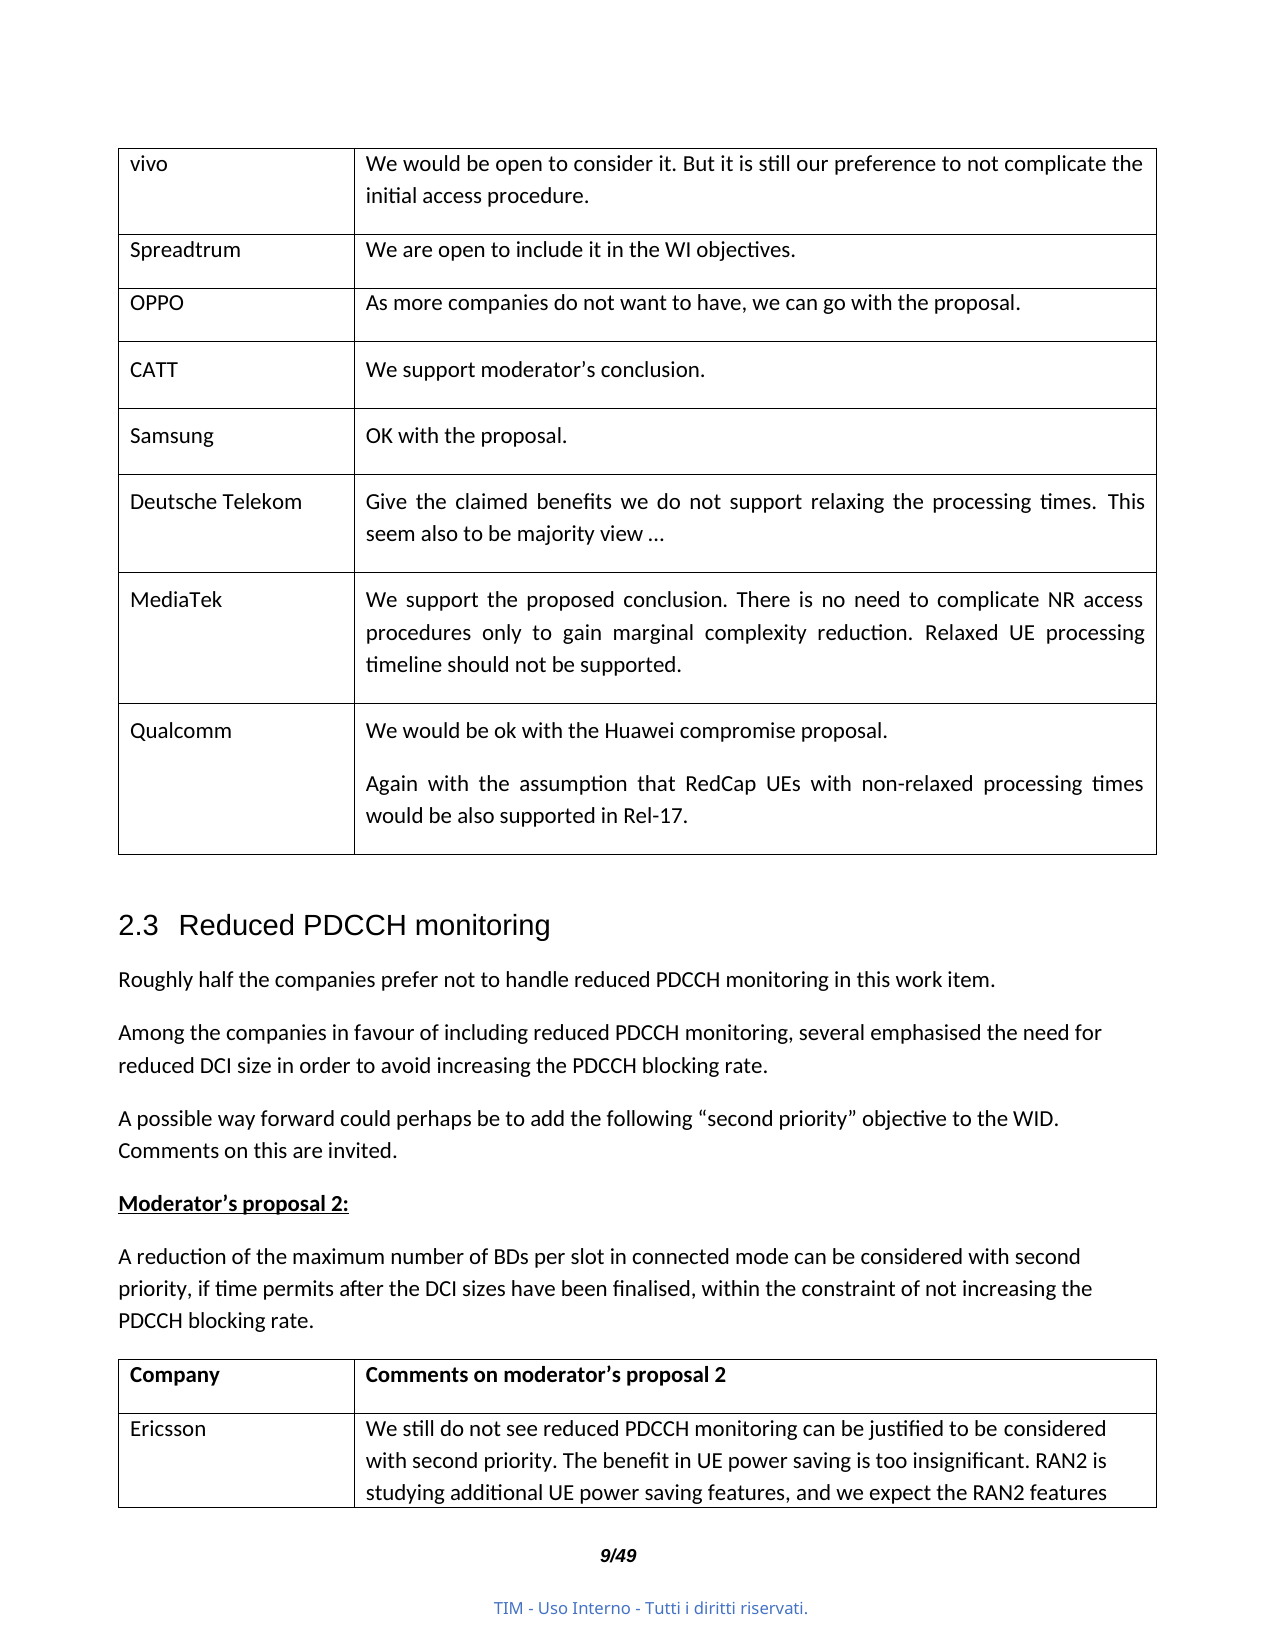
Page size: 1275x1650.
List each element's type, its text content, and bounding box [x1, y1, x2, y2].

table_cell Samsung [119, 409, 354, 474]
text Moderator’s proposal 2: [118, 1189, 1157, 1217]
subtitle Reduced PDCCH monitoring [118, 908, 1157, 942]
table_header Comments on moderator’s proposal 2 [355, 1360, 1156, 1413]
table_header Company [119, 1360, 354, 1413]
table_cell CATT [119, 342, 354, 407]
table_cell As more companies do not want to have, we can go with the proposal. [355, 289, 1156, 341]
table_cell MediaTek [119, 573, 354, 703]
table_cell Deutsche Telekom [119, 475, 354, 572]
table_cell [355, 1414, 1156, 1507]
table_cell Give the claimed benefits we do not support relaxing the processing times. This seem also to be majority view … [355, 475, 1156, 572]
table_cell We would be ok with the Huawei compromise proposal. Again with the assumption that RedCap UEs with non-relaxed processing times would be also supported in Rel-17. [355, 704, 1156, 854]
text Among the companies in favour of including reduced PDCCH monitoring, several emphasised the need for reduced DCI size in order to avoid increasing the PDCCH blocking rate. [118, 1018, 1157, 1079]
table_cell Spreadtrum [119, 235, 354, 287]
table_cell vivo [119, 149, 354, 234]
table_cell OPPO [119, 289, 354, 341]
table_cell Ericsson [119, 1414, 354, 1507]
table_cell Qualcomm [119, 704, 354, 854]
text A possible way forward could perhaps be to add the following “second priority” objective to the WID. Comments on this are invited. [118, 1104, 1157, 1164]
table_cell We are open to include it in the WI objectives. [355, 235, 1156, 287]
table_cell OK with the proposal. [355, 409, 1156, 474]
text Roughly half the companies prefer not to handle reduced PDCCH monitoring in this work item. [118, 966, 1157, 993]
table_cell We support the proposed conclusion. There is no need to complicate NR access procedures only to gain marginal complexity reduction. Relaxed UE processing timeline should not be supported. [355, 573, 1156, 703]
text A reduction of the maximum number of BDs per slot in connected mode can be considered with second priority, if time permits after the DCI sizes have been finalised, within the constraint of not increasing the PDCCH blocking rate. [118, 1242, 1157, 1334]
table_cell We support moderator’s conclusion. [355, 342, 1156, 407]
table_cell We would be open to consider it. But it is still our preference to not complicate the initial access procedure. [355, 149, 1156, 234]
